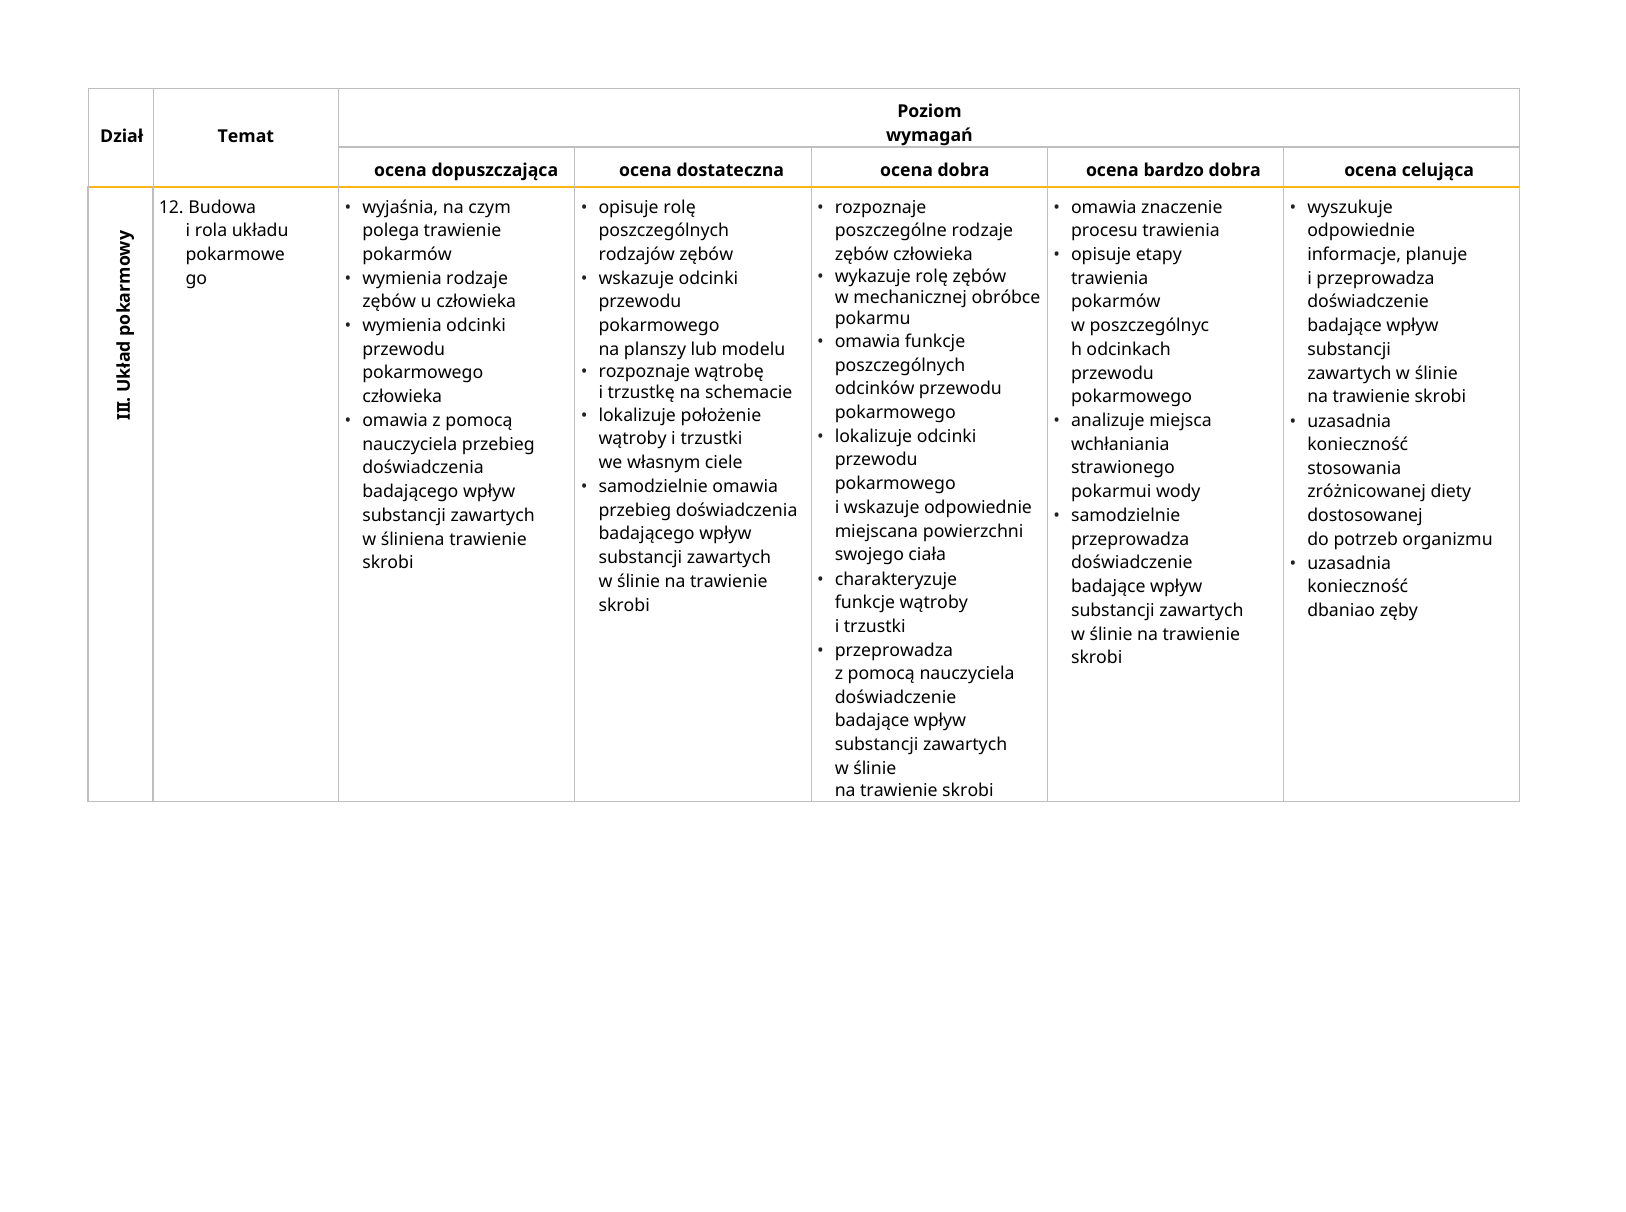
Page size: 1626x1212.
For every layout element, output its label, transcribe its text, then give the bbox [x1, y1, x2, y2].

table_cell omawia znaczenie procesu trawienia opisuje etapy trawienia pokarmów w poszczególnych odcinkach przewodu pokarmowego analizuje miejsca wchłaniania strawionego pokarmui wody samodzielnie przeprowadza doświadczenie badające wpływ substancji zawartych w ślinie na trawienie skrobi [1048, 188, 1283, 801]
table_cell ocena celująca [1284, 148, 1519, 186]
table_cell wyjaśnia, na czym polega trawienie pokarmów wymienia rodzaje zębów u człowieka wymienia odcinki przewodu pokarmowego człowieka omawia z pomocą nauczyciela przebieg doświadczenia badającego wpływ substancji zawartych w śliniena trawienie skrobi [339, 188, 574, 801]
table_cell wyszukuje odpowiednie informacje, planuje i przeprowadza doświadczenie badające wpływ substancji zawartych w ślinie na trawienie skrobi uzasadnia konieczność stosowania zróżnicowanej diety dostosowanej do potrzeb organizmu uzasadnia konieczność dbaniao zęby [1284, 188, 1519, 801]
table_header Poziom wymagań [339, 89, 1519, 146]
table_cell rozpoznaje poszczególne rodzaje zębów człowieka wykazuje rolę zębów w mechanicznej obróbce pokarmu omawia funkcje poszczególnych odcinków przewodu pokarmowego lokalizuje odcinki przewodu pokarmowego i wskazuje odpowiednie miejscana powierzchni swojego ciała charakteryzuje funkcje wątroby i trzustki przeprowadza z pomocą nauczyciela doświadczenie badające wpływ substancji zawartych w ślinie na trawienie skrobi [812, 188, 1047, 801]
table_cell ocena bardzo dobra [1048, 148, 1283, 186]
table_header Dział [89, 89, 153, 186]
table_cell ocena dobra [812, 148, 1047, 186]
table_cell 12. Budowa i rola układu pokarmowego [154, 188, 338, 801]
table_cell ocena dopuszczająca [339, 148, 574, 186]
table_cell ocena dostateczna [575, 148, 811, 186]
table_cell III. Układ pokarmowy [89, 188, 152, 801]
table_header Temat [154, 89, 338, 186]
table_cell opisuje rolę poszczególnych rodzajów zębów wskazuje odcinki przewodu pokarmowego na planszy lub modelu rozpoznaje wątrobę i trzustkę na schemacie lokalizuje położenie wątroby i trzustki we własnym ciele samodzielnie omawia przebieg doświadczenia badającego wpływ substancji zawartych w ślinie na trawienie skrobi [575, 188, 811, 801]
